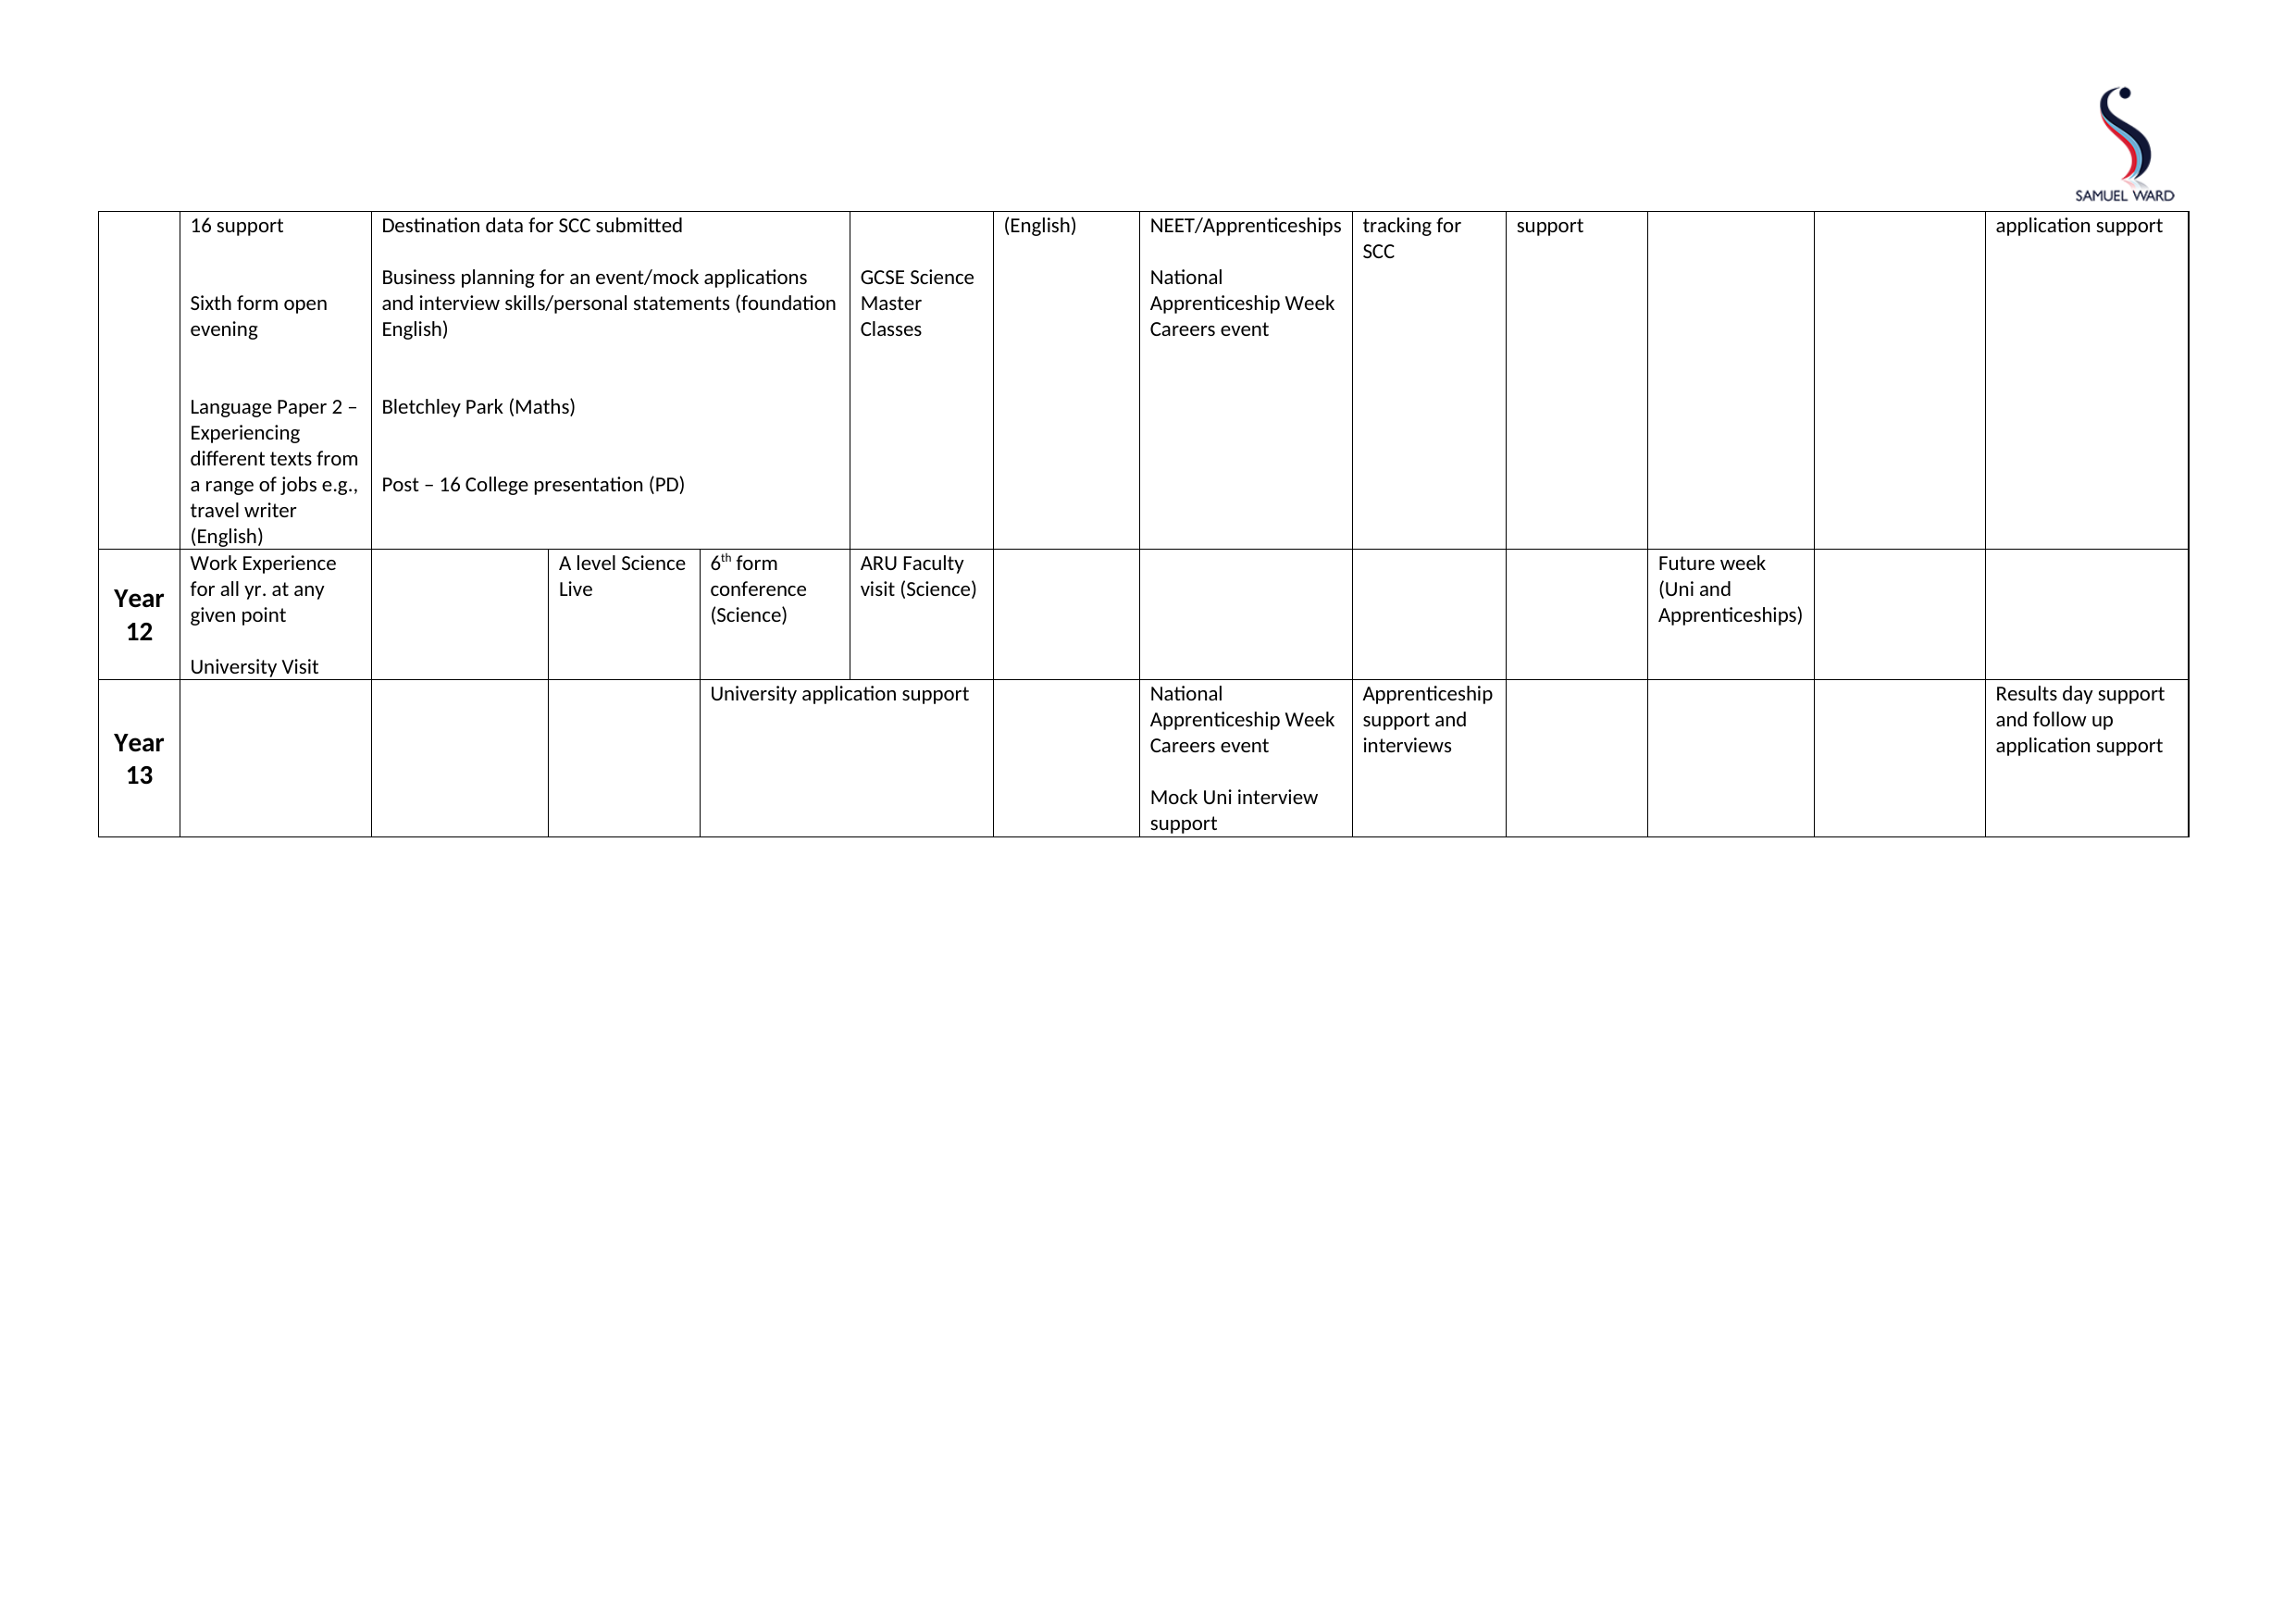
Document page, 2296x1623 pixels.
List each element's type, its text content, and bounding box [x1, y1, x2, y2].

table_cell [372, 680, 548, 836]
table_cell Formal letter writing (English) [994, 212, 1139, 549]
table_cell [549, 680, 700, 836]
table_cell [1815, 212, 1985, 549]
table_cell Year 11 [99, 212, 180, 549]
table_cell Work Experience for all yr. at any given point University Visit [180, 550, 371, 679]
table_cell Year 12 [99, 550, 180, 679]
table_cell [372, 550, 548, 679]
table_cell Future week (Uni and Apprenticeships) [1648, 550, 1814, 679]
table_cell Further transition support [1507, 212, 1647, 549]
table_cell [180, 680, 371, 836]
table_cell Apprenticeship support and interviews [1353, 680, 1506, 836]
table_cell 6th form conference (Science) [701, 550, 850, 679]
table_cell [1648, 212, 1814, 549]
table_cell [1507, 680, 1647, 836]
table_cell [1140, 550, 1352, 679]
table_cell Further destination tracking for SCC [1353, 212, 1506, 549]
table_cell Year 13 [99, 680, 180, 836]
table_cell Support meetings for those at risk of NEET/Apprenticeships National Apprenticeship Week Careers event [1140, 212, 1352, 549]
table_cell University application support [701, 680, 993, 836]
table_cell Follow up Post 16 GCSE Science Master Classes [850, 212, 993, 549]
picture [2066, 81, 2181, 206]
table_cell [1507, 550, 1647, 679]
table_cell [1815, 680, 1985, 836]
table_cell [1353, 550, 1506, 679]
table_cell A level Science Live [549, 550, 700, 679]
table_cell [1986, 550, 2188, 679]
table_cell [1815, 550, 1985, 679]
table_cell Results day support and follow up application support [1986, 212, 2188, 549]
table_cell [994, 680, 1139, 836]
table_cell ARU Faculty visit (Science) [850, 550, 993, 679]
table_cell National Apprenticeship Week Careers event Mock Uni interview support [1140, 680, 1352, 836]
table_cell Results day support and follow up application support [1986, 680, 2188, 836]
table_cell [1648, 680, 1814, 836]
table_cell [994, 550, 1139, 679]
